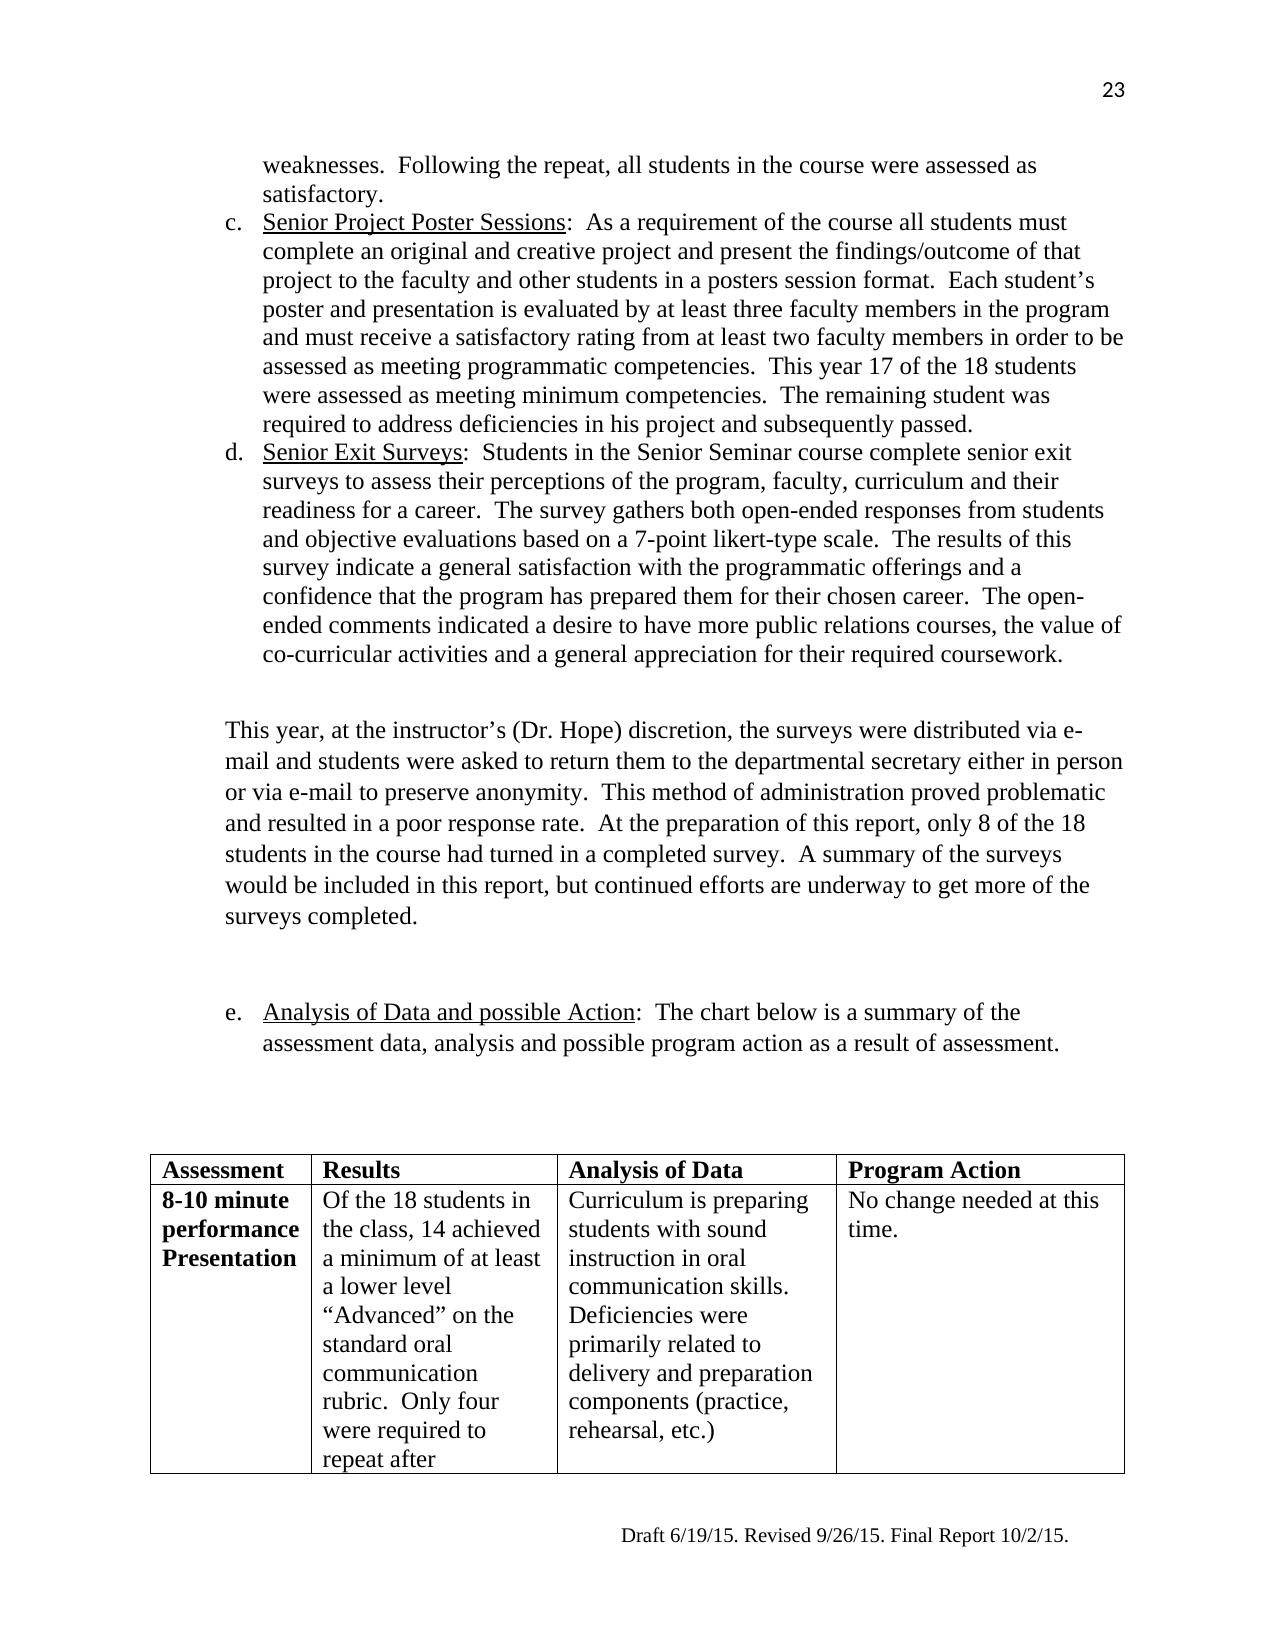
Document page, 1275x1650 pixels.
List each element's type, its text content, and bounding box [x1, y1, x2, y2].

table_header Assessment [151, 1155, 311, 1184]
table_header Results [312, 1155, 557, 1184]
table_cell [312, 1185, 557, 1473]
list Senior Project Poster Sessions: As a requirement of the course all students must complete an original and creative project and present the findings/outcome of that project to the faculty and other students in a posters session format. Each student’s poster and presentation is evaluated by at least three faculty members in the program and must receive a satisfactory rating from at least two faculty members in order to be assessed as meeting programmatic competencies. This year 17 of the 18 students were assessed as meeting minimum competencies. The remaining student was required to address deficiencies in his project and subsequently passed. [225, 207, 1125, 437]
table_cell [558, 1185, 836, 1473]
table_header Analysis of Data [558, 1155, 836, 1184]
text This year, at the instructor’s (Dr. Hope) discretion, the surveys were distributed via e-mail and students were asked to return them to the departmental secretary either in person or via e-mail to preserve anonymity. This method of administration proved problematic and resulted in a poor response rate. At the preparation of this report, only 8 of the 18 students in the course had turned in a completed survey. A summary of the surveys would be included in this report, but continued efforts are underway to get more of the surveys completed. [225, 715, 1125, 930]
list Senior Exit Surveys: Students in the Senior Seminar course complete senior exit surveys to assess their perceptions of the program, faculty, curriculum and their readiness for a career. The survey gathers both open-ended responses from students and objective evaluations based on a 7-point likert-type scale. The results of this survey indicate a general satisfaction with the programmatic offerings and a confidence that the program has prepared them for their chosen career. The open-ended comments indicated a desire to have more public relations courses, the value of co-curricular activities and a general appreciation for their required coursework. [225, 437, 1125, 667]
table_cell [151, 1185, 311, 1473]
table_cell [837, 1185, 1124, 1473]
table_header Program Action [837, 1155, 1124, 1184]
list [225, 150, 1125, 207]
text e. Analysis of Data and possible Action: The chart below is a summary of the assessment data, analysis and possible program action as a result of assessment. [225, 997, 1125, 1088]
